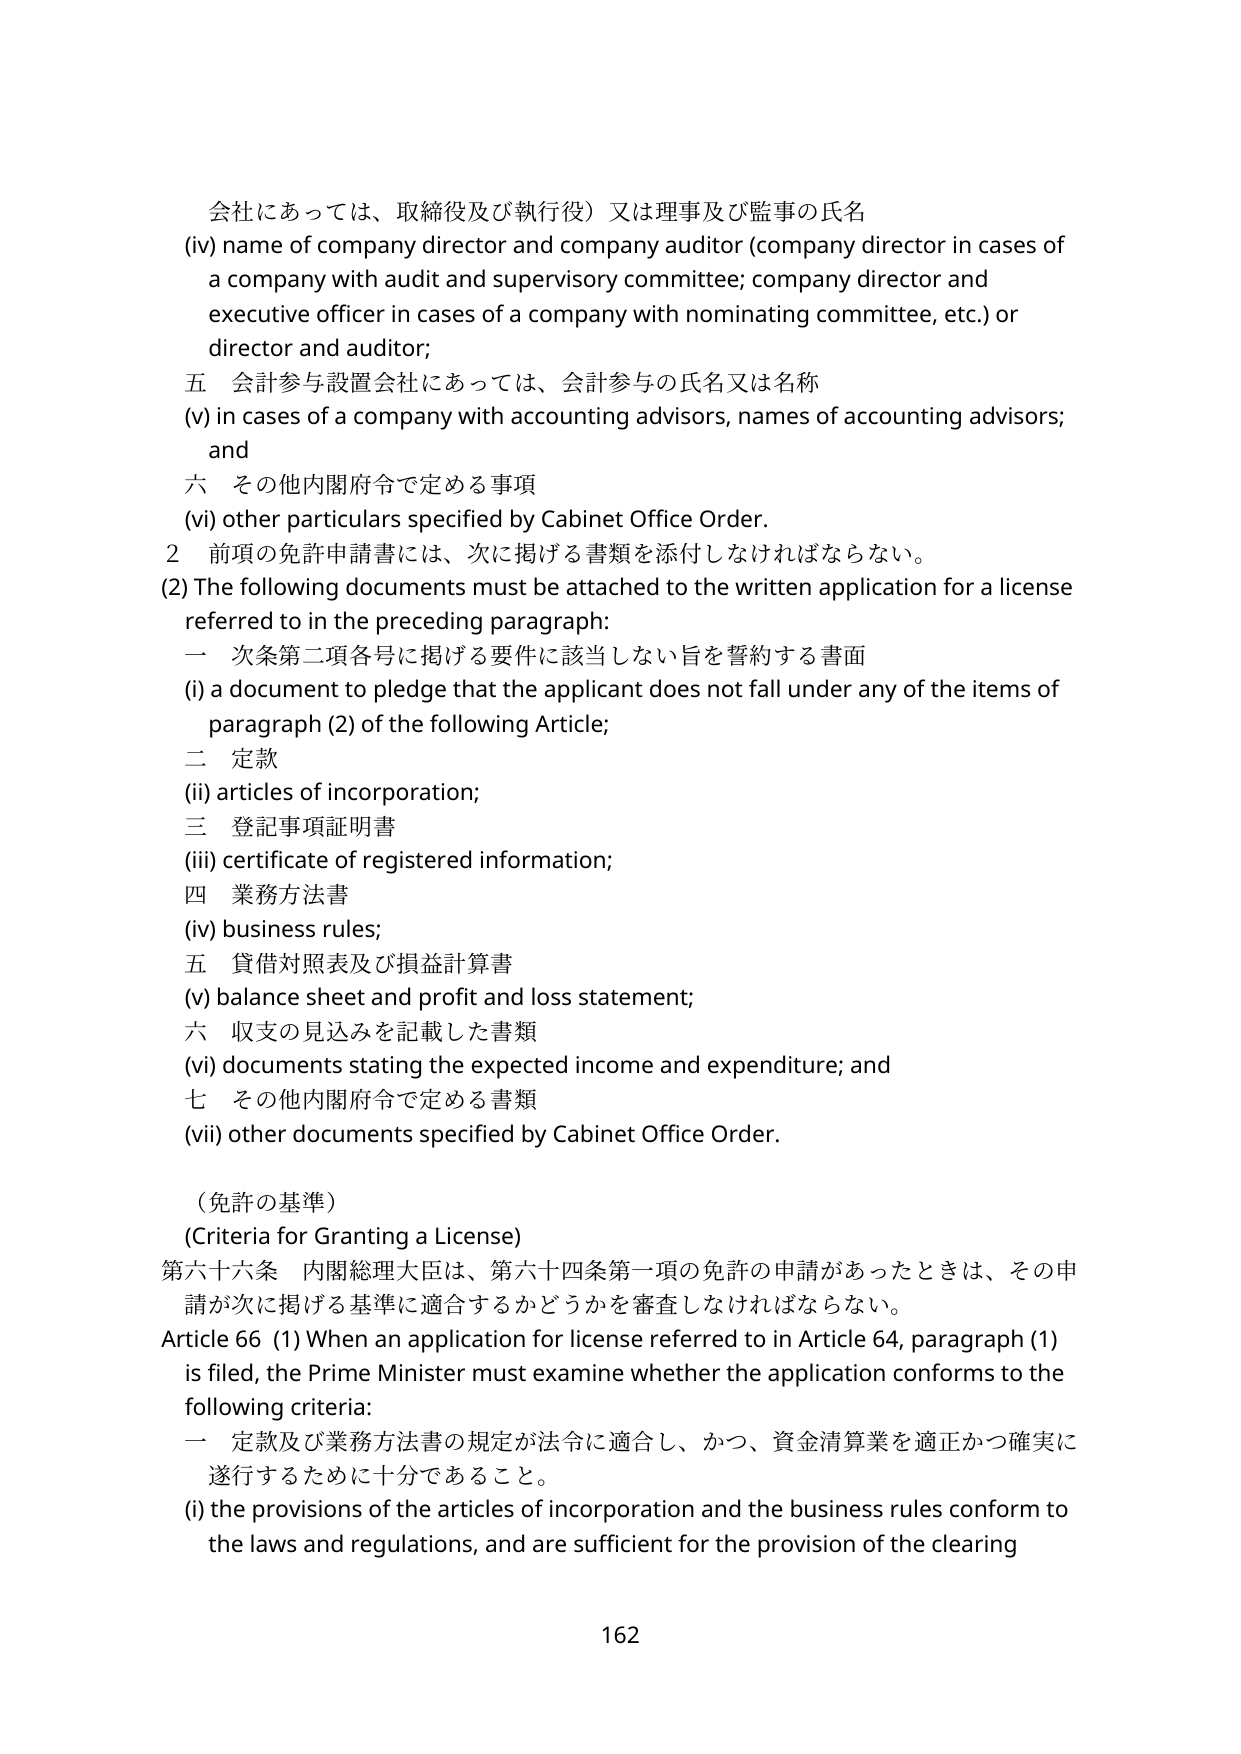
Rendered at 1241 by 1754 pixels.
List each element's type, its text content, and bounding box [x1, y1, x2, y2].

text (ii) articles of incorporation; [184, 774, 1079, 809]
text (iii) certificate of registered information; [184, 843, 1079, 877]
text 一 定款及び業務方法書の規定が法令に適合し、かつ、資金清算業を適正かつ確実に遂行するために十分であること。 [184, 1424, 1079, 1492]
text 三 登記事項証明書 [184, 809, 1079, 843]
text (2) The following documents must be attached to the written application for a license referred to in the preceding paragraph: [161, 569, 1079, 638]
text (Criteria for Granting a License) [184, 1219, 1079, 1253]
text 六 その他内閣府令で定める事項 [184, 467, 1079, 501]
text 二 定款 [184, 740, 1079, 774]
text 七 その他内閣府令で定める書類 [184, 1082, 1079, 1116]
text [184, 1492, 1079, 1560]
text (v) balance sheet and profit and loss statement; [184, 979, 1079, 1014]
text 五 会計参与設置会社にあっては、会計参与の氏名又は名称 [184, 364, 1079, 399]
text (vi) documents stating the expected income and expenditure; and [184, 1048, 1079, 1082]
text 五 貸借対照表及び損益計算書 [184, 945, 1079, 979]
text (iv) business rules; [184, 911, 1079, 945]
text 第六十六条 内閣総理大臣は、第六十四条第一項の免許の申請があったときは、その申請が次に掲げる基準に適合するかどうかを審査しなければならない。 [161, 1253, 1079, 1321]
text ２ 前項の免許申請書には、次に掲げる書類を添付しなければならない。 [161, 535, 1079, 569]
text Article 66 (1) When an application for license referred to in Article 64, paragraph (1) is filed, the Prime Minister must examine whether the application conforms to the following criteria: [161, 1321, 1079, 1424]
text （免許の基準） [184, 1184, 1079, 1219]
text (i) a document to pledge that the applicant does not fall under any of the items of paragraph (2) of the following Article; [184, 672, 1079, 740]
text 四 業務方法書 [184, 877, 1079, 911]
text (vii) other documents specified by Cabinet Office Order. [184, 1116, 1079, 1150]
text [184, 194, 1079, 228]
text (v) in cases of a company with accounting advisors, names of accounting advisors; and [184, 399, 1079, 467]
text (vi) other particulars specified by Cabinet Office Order. [184, 501, 1079, 535]
text (iv) name of company director and company auditor (company director in cases of a company with audit and supervisory committee; company director and executive officer in cases of a company with nominating committee, etc.) or director and auditor; [184, 228, 1079, 364]
text 一 次条第二項各号に掲げる要件に該当しない旨を誓約する書面 [184, 638, 1079, 672]
text 六 収支の見込みを記載した書類 [184, 1014, 1079, 1048]
